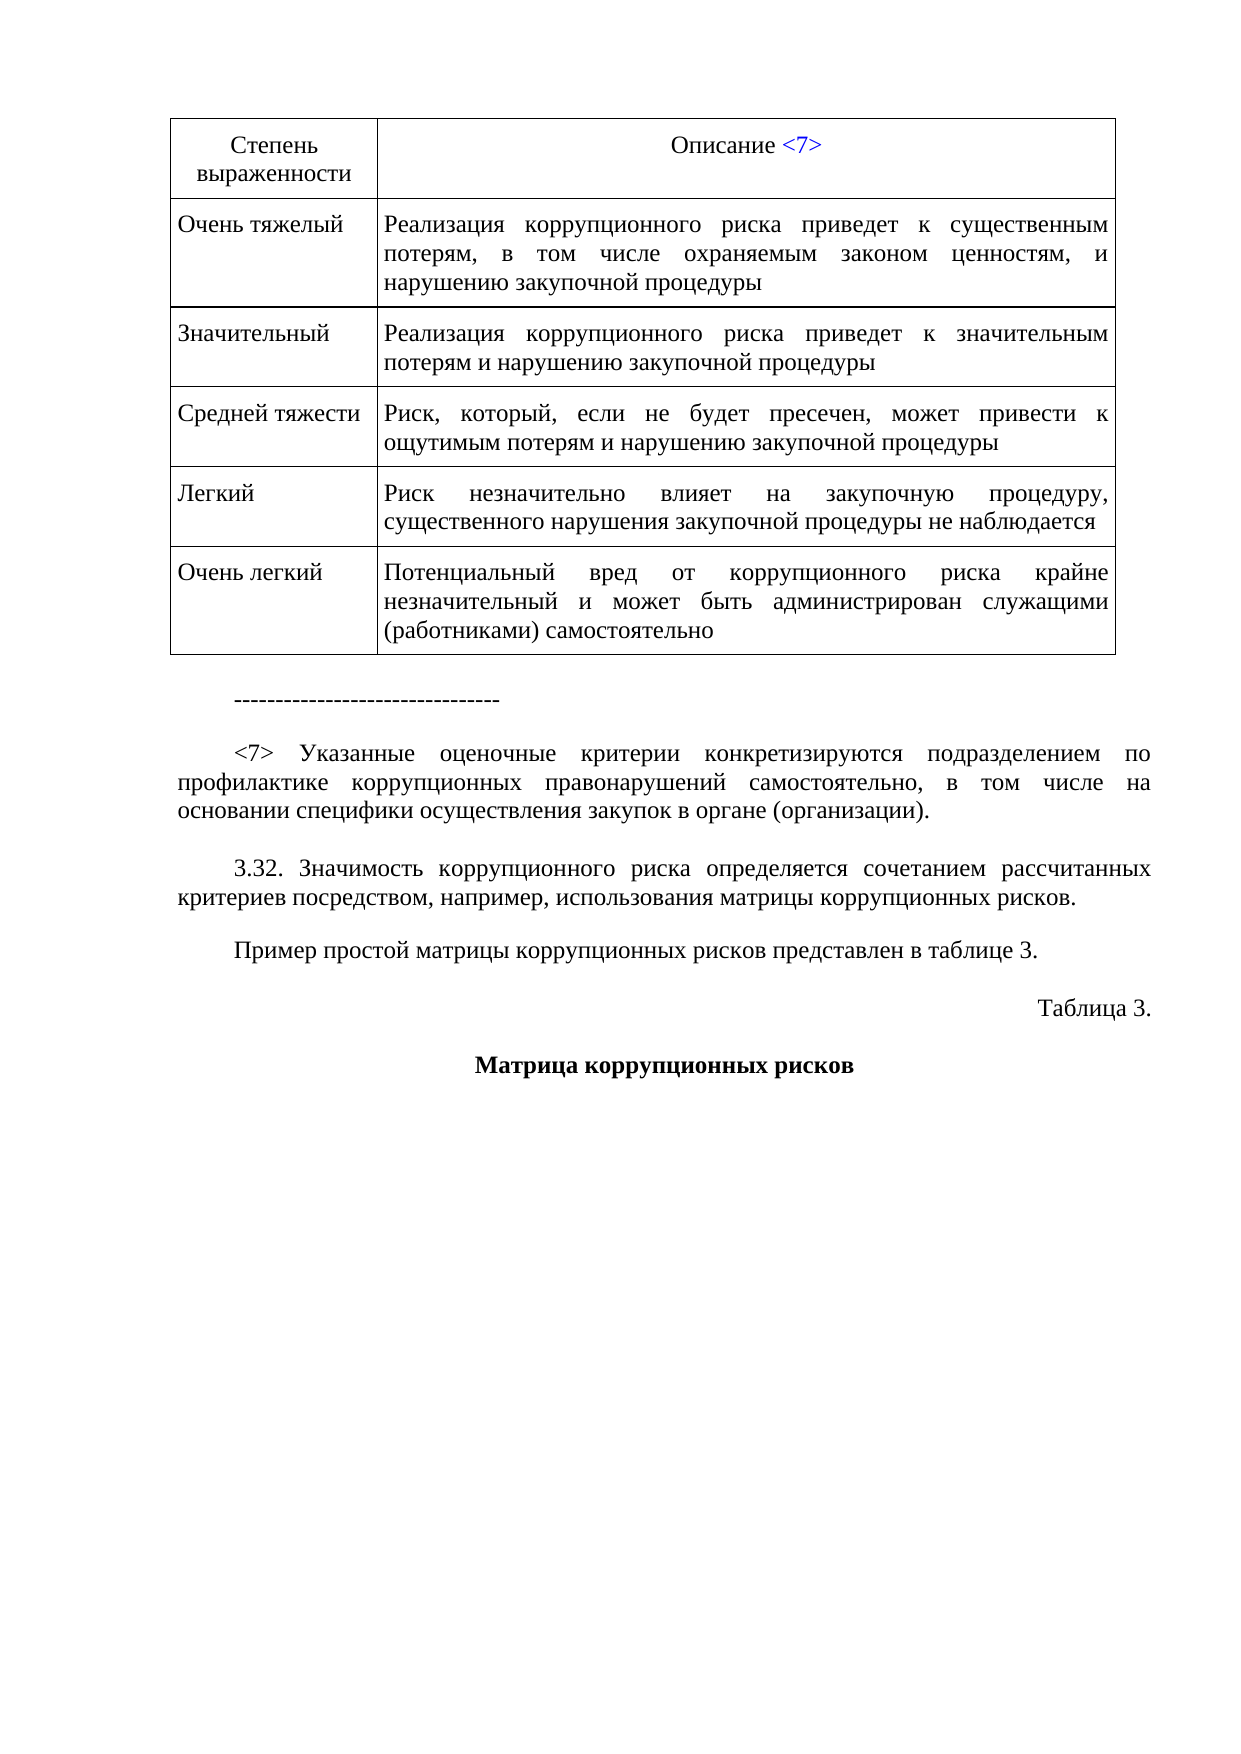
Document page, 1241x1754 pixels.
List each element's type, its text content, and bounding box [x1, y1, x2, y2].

text Таблица 3. [177, 993, 1152, 1022]
table_header Описание <7> [378, 119, 1115, 198]
table_cell Реализация коррупционного риска приведет к существенным потерям, в том числе охраняемым законом ценностям, и нарушению закупочной процедуры [378, 199, 1115, 306]
table_cell Риск, который, если не будет пресечен, может привести к ощутимым потерям и нарушению закупочной процедуры [378, 387, 1115, 466]
table_cell Потенциальный вред от коррупционного риска крайне незначительный и может быть администрирован служащими (работниками) самостоятельно [378, 547, 1115, 654]
text 3.32. Значимость коррупционного риска определяется сочетанием рассчитанных критериев посредством, например, использования матрицы коррупционных рисков. [177, 853, 1152, 910]
title Матрица коррупционных рисков [177, 1050, 1152, 1079]
table_cell Риск незначительно влияет на закупочную процедуру, существенного нарушения закупочной процедуры не наблюдается [378, 467, 1115, 546]
table_cell Средней тяжести [171, 387, 377, 466]
table_cell Очень легкий [171, 547, 377, 654]
text <7> Указанные оценочные критерии конкретизируются подразделением по профилактике коррупционных правонарушений самостоятельно, в том числе на основании специфики осуществления закупок в органе (организации). [177, 738, 1152, 824]
text Пример простой матрицы коррупционных рисков представлен в таблице 3. [177, 935, 1152, 964]
table_cell Значительный [171, 308, 377, 386]
table_header Степень выраженности [171, 119, 377, 198]
table_cell Легкий [171, 467, 377, 546]
table_cell Очень тяжелый [171, 199, 377, 306]
text -------------------------------- [177, 684, 1152, 713]
table_cell Реализация коррупционного риска приведет к значительным потерям и нарушению закупочной процедуры [378, 308, 1115, 386]
